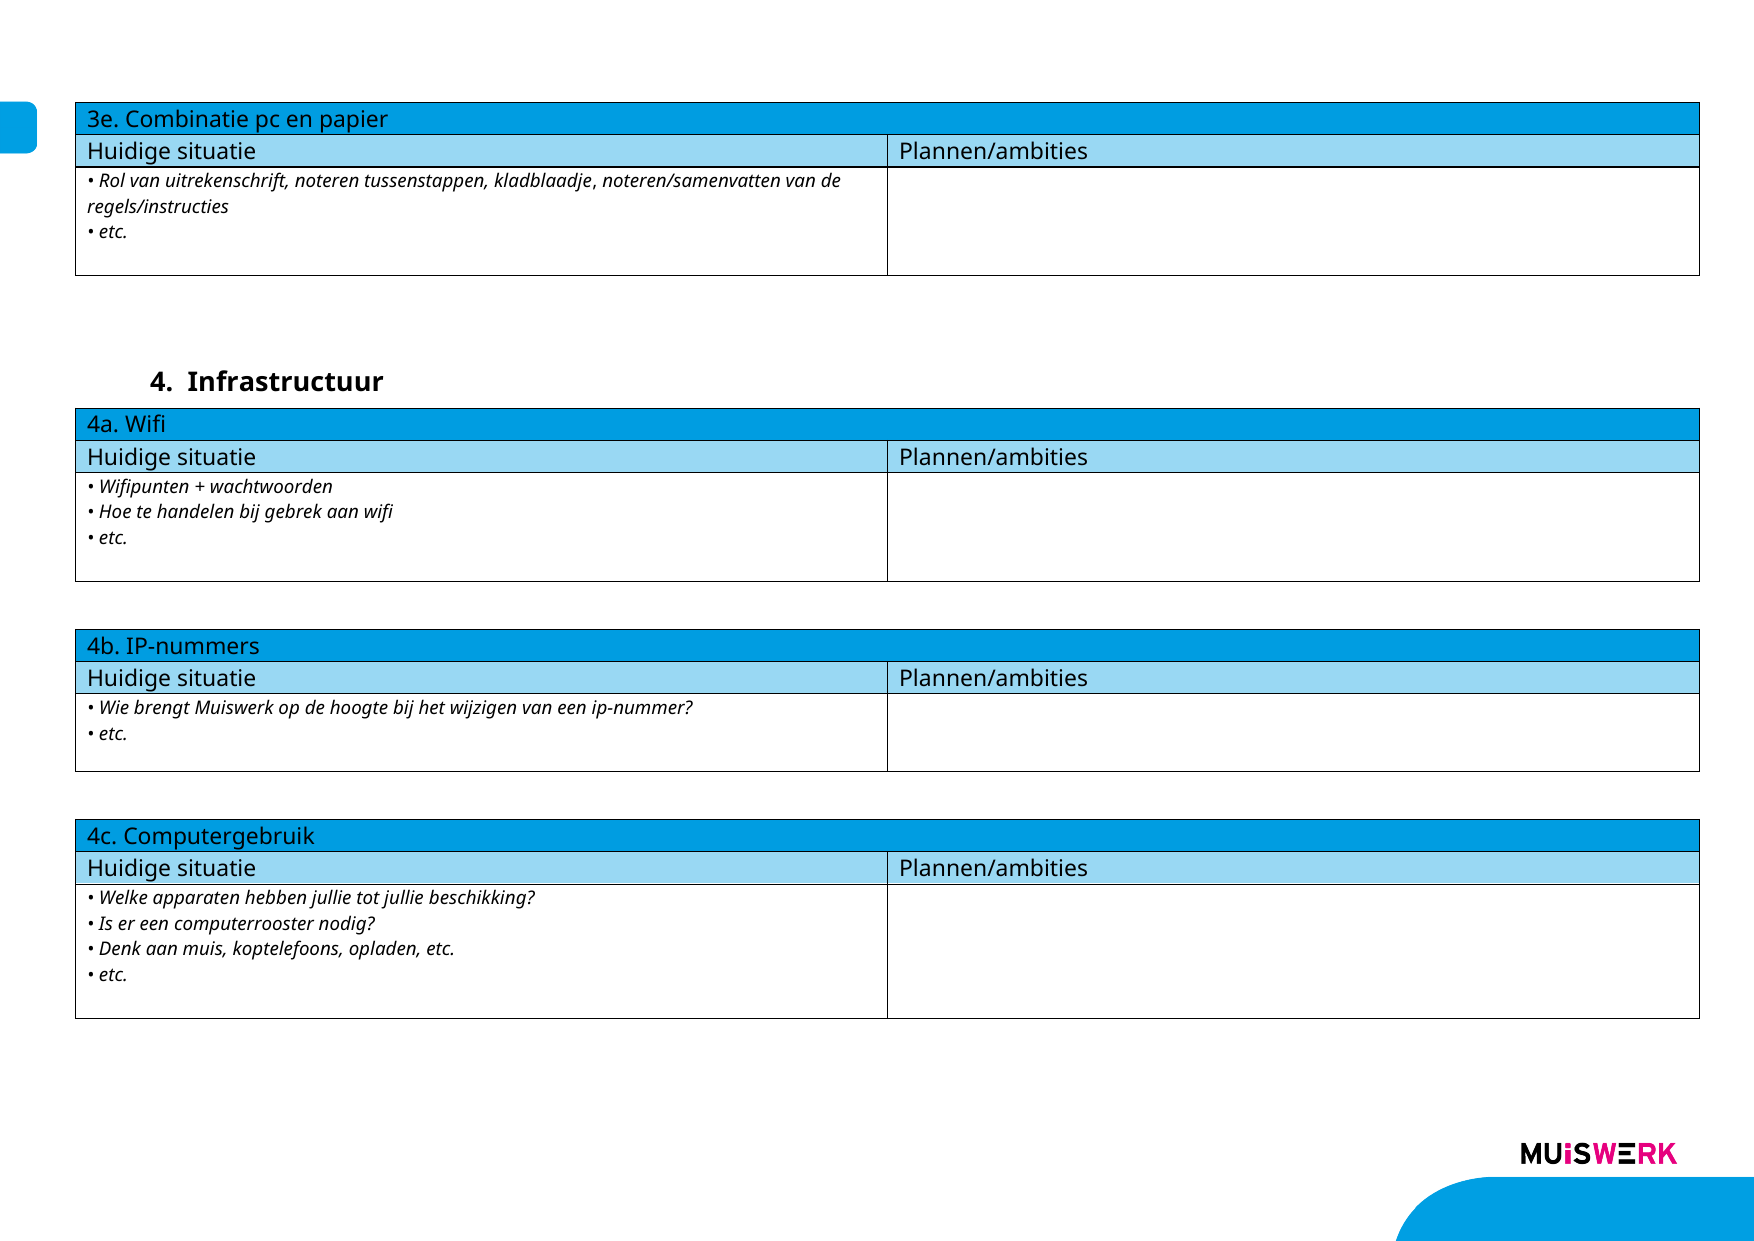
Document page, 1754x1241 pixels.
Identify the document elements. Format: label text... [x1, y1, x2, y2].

table_cell Huidige situatie [76, 662, 887, 693]
list Infrastructuur [150, 362, 1679, 399]
table_cell Plannen/ambities [888, 441, 1699, 472]
table_cell Huidige situatie [76, 441, 887, 472]
table_cell • Wie brengt Muiswerk op de hoogte bij het wijzigen van een ip-nummer? • etc. [76, 694, 887, 771]
table_cell Plannen/ambities [888, 852, 1699, 883]
table_cell • Rol van uitrekenschrift, noteren tussenstappen, kladblaadje, noteren/samenvatten van de regels/instructies • etc. [76, 168, 887, 275]
table_cell [888, 168, 1699, 275]
table_header 4a. Wifi [76, 409, 1699, 440]
picture [1395, 1141, 1754, 1239]
table_cell Huidige situatie [76, 135, 887, 166]
table_cell [888, 885, 1699, 1018]
picture [31, 147, 38, 154]
table_cell • Wifipunten + wachtwoorden • Hoe te handelen bij gebrek aan wifi • etc. [76, 473, 887, 581]
table_header 4c. Computergebruik [76, 820, 1699, 851]
table_cell • Welke apparaten hebben jullie tot jullie beschikking? • Is er een computerrooster nodig? • Denk aan muis, koptelefoons, opladen, etc. • etc. [76, 885, 887, 1018]
table_cell Huidige situatie [76, 852, 887, 883]
picture [31, 101, 38, 109]
table_header 4b. IP-nummers [76, 630, 1699, 661]
table_cell [888, 694, 1699, 771]
table_header 3e. Combinatie pc en papier [76, 103, 1699, 134]
table_cell [888, 473, 1699, 581]
table_cell Plannen/ambities [888, 662, 1699, 693]
table_cell Plannen/ambities [888, 135, 1699, 166]
